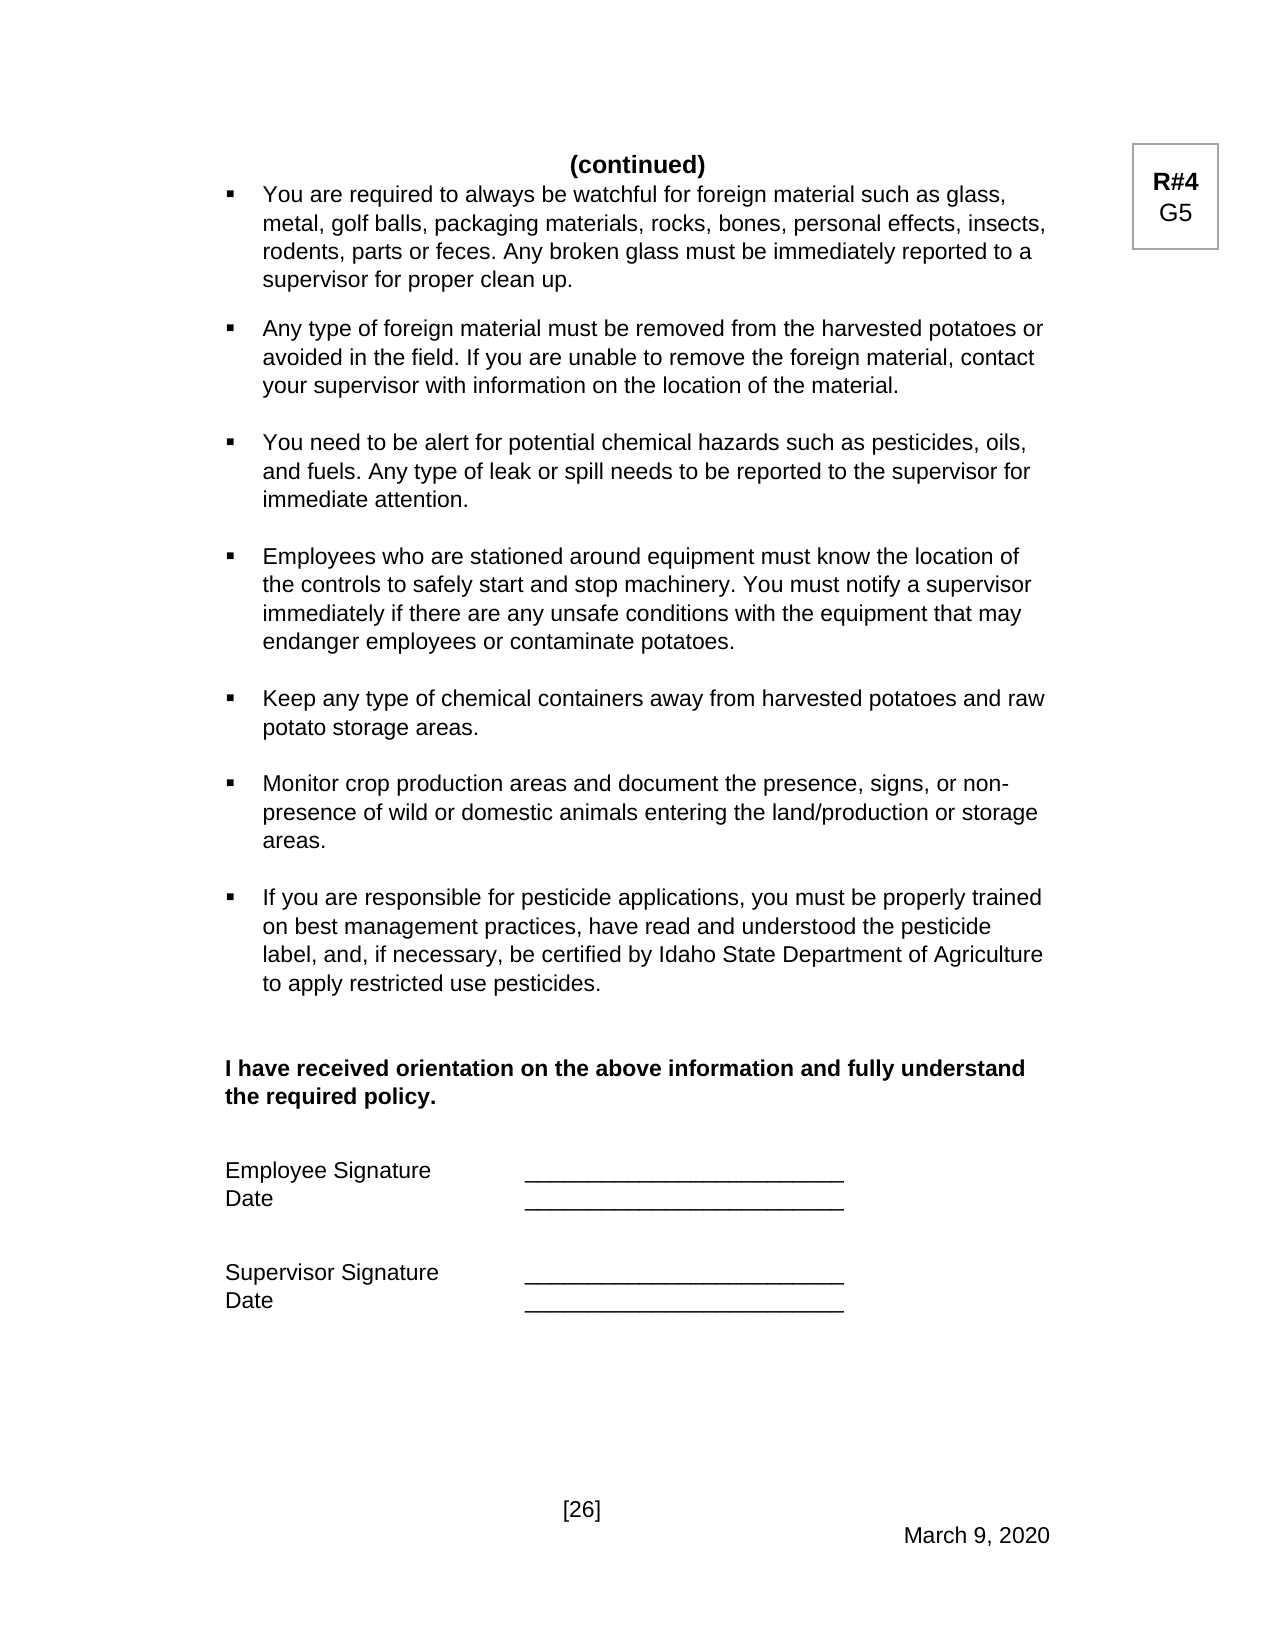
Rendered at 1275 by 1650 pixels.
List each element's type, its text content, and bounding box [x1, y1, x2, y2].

text I have received orientation on the above information and fully understand the required policy. [225, 1055, 1050, 1109]
list Monitor crop production areas and document the presence, signs, or non-presence of wild or domestic animals entering the land/production or storage areas. [225, 770, 1050, 854]
list Keep any type of chemical containers away from harvested potatoes and raw potato storage areas. [225, 685, 1050, 740]
list Employees who are stationed around equipment must know the location of the controls to safely start and stop machinery. You must notify a supervisor immediately if there are any unsafe conditions with the equipment that may endanger employees or contaminate potatoes. [225, 543, 1050, 654]
text Date _________________________ [225, 1185, 1050, 1212]
text Supervisor Signature _________________________ [225, 1259, 1050, 1285]
list You need to be alert for potential chemical hazards such as pesticides, oils, and fuels. Any type of leak or spill needs to be reported to the supervisor for immediate attention. [225, 429, 1050, 512]
list If you are responsible for pesticide applications, you must be properly trained on best management practices, have read and understood the pesticide label, and, if necessary, be certified by Idaho State Department of Agriculture to apply restricted use pesticides. [225, 884, 1050, 996]
text Employee Signature _________________________ [225, 1157, 1050, 1183]
text Date _________________________ [225, 1287, 1050, 1313]
list Any type of foreign material must be removed from the harvested potatoes or avoided in the field. If you are unable to remove the foreign material, contact your supervisor with information on the location of the material. [225, 315, 1050, 399]
list (continued) [225, 150, 1050, 179]
list You are required to always be watchful for foreign material such as glass, metal, golf balls, packaging materials, rocks, bones, personal effects, insects, rodents, parts or feces. Any broken glass must be immediately reported to a supervisor for proper clean up. [225, 181, 1050, 293]
